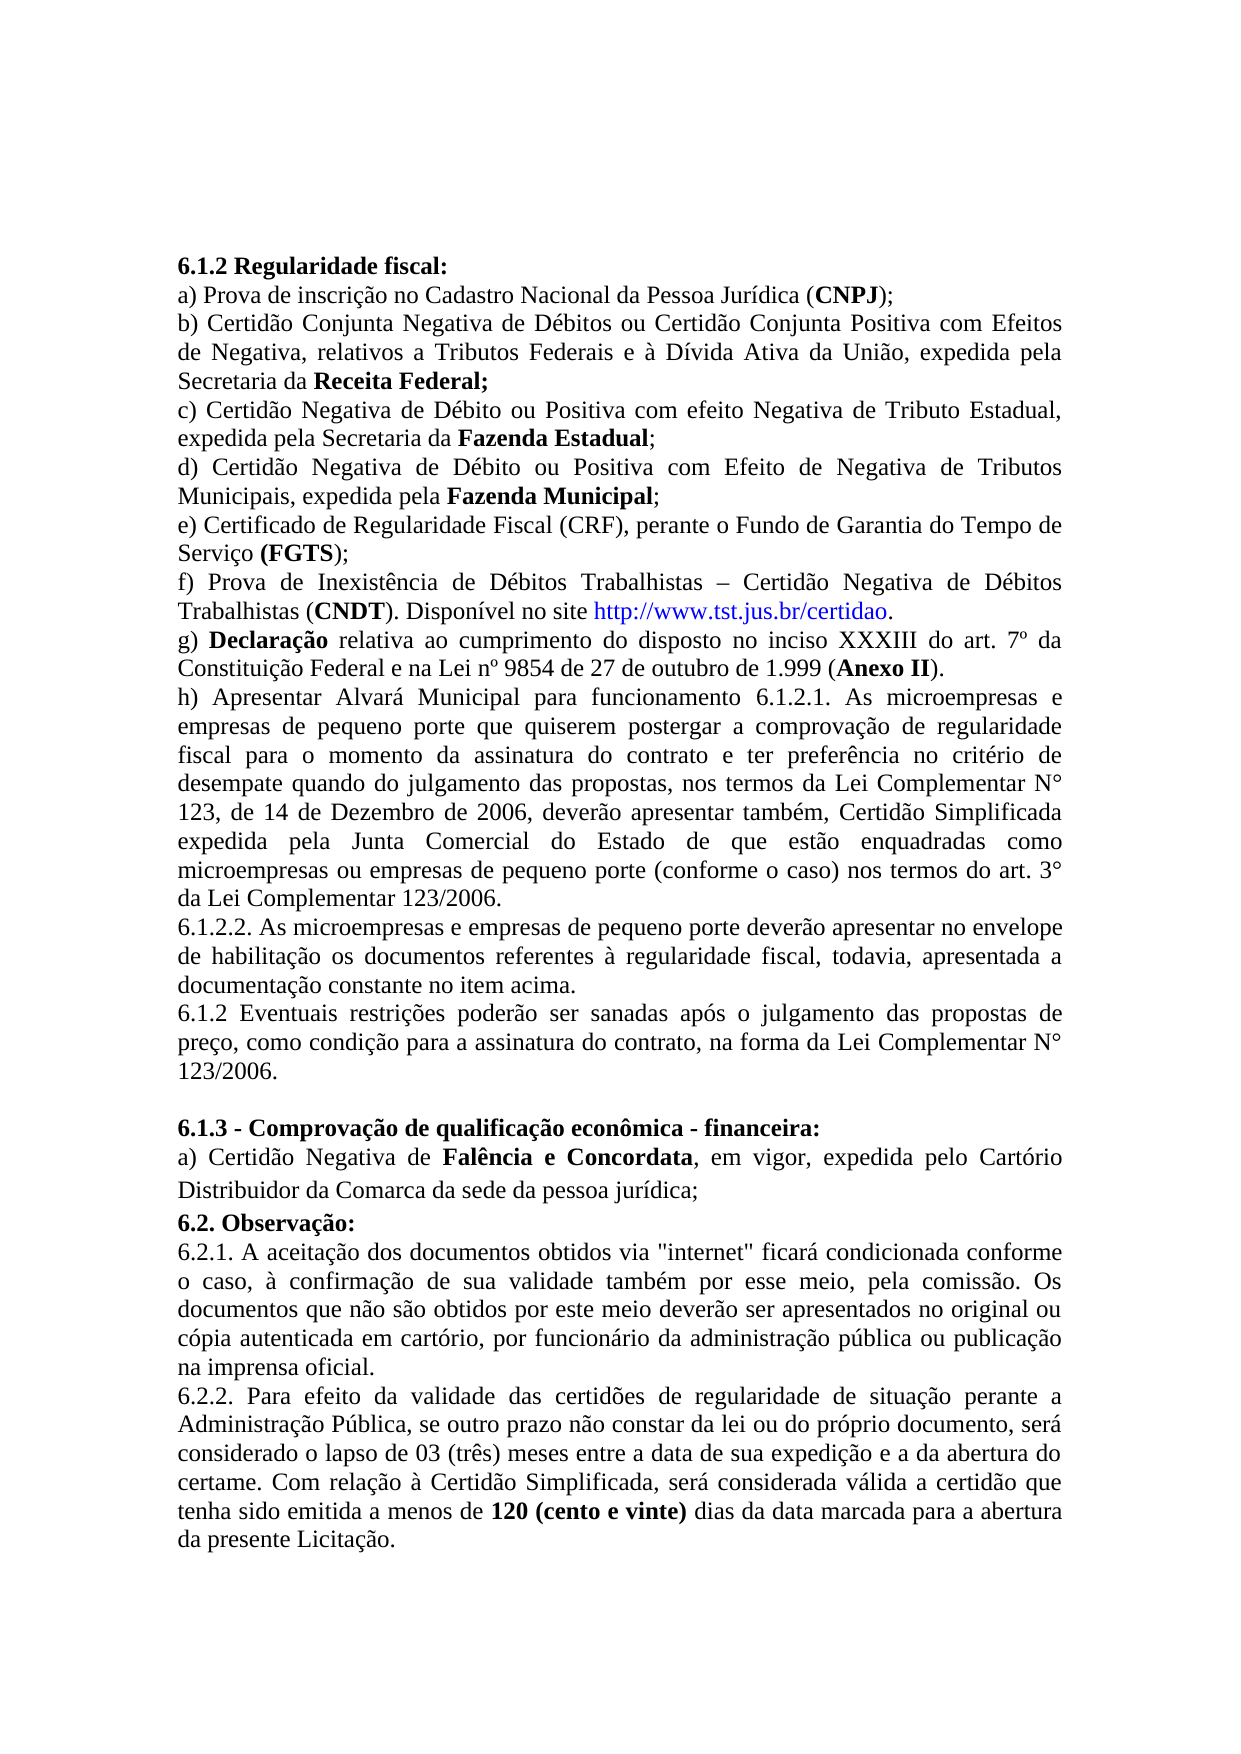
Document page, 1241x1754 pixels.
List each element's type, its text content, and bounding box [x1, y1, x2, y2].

text 6.1.3 - Comprovação de qualificação econômica - financeira: [177, 1113, 1063, 1142]
text f) Prova de Inexistência de Débitos Trabalhistas – Certidão Negativa de Débitos Trabalhistas (CNDT). Disponível no site http://www.tst.jus.br/certidao. [177, 567, 1063, 625]
text b) Certidão Conjunta Negativa de Débitos ou Certidão Conjunta Positiva com Efeitos de Negativa, relativos a Tributos Federais e à Dívida Ativa da União, expedida pela Secretaria da Receita Federal; [177, 308, 1063, 395]
text 6.2. Observação: [177, 1208, 1063, 1237]
text c) Certidão Negativa de Débito ou Positiva com efeito Negativa de Tributo Estadual, expedida pela Secretaria da Fazenda Estadual; [177, 395, 1063, 452]
text 6.1.2 Regularidade fiscal: [177, 251, 1063, 280]
text e) Certificado de Regularidade Fiscal (CRF), perante o Fundo de Garantia do Tempo de Serviço (FGTS); [177, 510, 1063, 567]
text 6.2.1. A aceitação dos documentos obtidos via "internet" ficará condicionada conforme o caso, à confirmação de sua validade também por esse meio, pela comissão. Os documentos que não são obtidos por este meio deverão ser apresentados no original ou cópia autenticada em cartório, por funcionário da administração pública ou publicação na imprensa oficial. [177, 1237, 1063, 1381]
text h) Apresentar Alvará Municipal para funcionamento 6.1.2.1. As microempresas e empresas de pequeno porte que quiserem postergar a comprovação de regularidade fiscal para o momento da assinatura do contrato e ter preferência no critério de desempate quando do julgamento das propostas, nos termos da Lei Complementar N° 123, de 14 de Dezembro de 2006, deverão apresentar também, Certidão Simplificada expedida pela Junta Comercial do Estado de que estão enquadradas como microempresas ou empresas de pequeno porte (conforme o caso) nos termos do art. 3° da Lei Complementar 123/2006. [177, 682, 1063, 912]
text a) Certidão Negativa de Falência e Concordata, em vigor, expedida pelo Cartório Distribuidor da Comarca da sede da pessoa jurídica; [177, 1142, 1063, 1204]
text a) Prova de inscrição no Cadastro Nacional da Pessoa Jurídica (CNPJ); [177, 280, 1063, 308]
text g) Declaração relativa ao cumprimento do disposto no inciso XXXIII do art. 7º da Constituição Federal e na Lei nº 9854 de 27 de outubro de 1.999 (Anexo II). [177, 625, 1063, 682]
text 6.1.2.2. As microempresas e empresas de pequeno porte deverão apresentar no envelope de habilitação os documentos referentes à regularidade fiscal, todavia, apresentada a documentação constante no item acima. [177, 912, 1063, 998]
text d) Certidão Negativa de Débito ou Positiva com Efeito de Negativa de Tributos Municipais, expedida pela Fazenda Municipal; [177, 452, 1063, 510]
text 6.1.2 Eventuais restrições poderão ser sanadas após o julgamento das propostas de preço, como condição para a assinatura do contrato, na forma da Lei Complementar N° 123/2006. [177, 998, 1063, 1085]
text 6.2.2. Para efeito da validade das certidões de regularidade de situação perante a Administração Pública, se outro prazo não constar da lei ou do próprio documento, será considerado o lapso de 03 (três) meses entre a data de sua expedição e a da abertura do certame. Com relação à Certidão Simplificada, será considerada válida a certidão que tenha sido emitida a menos de 120 (cento e vinte) dias da data marcada para a abertura da presente Licitação. [177, 1381, 1063, 1553]
